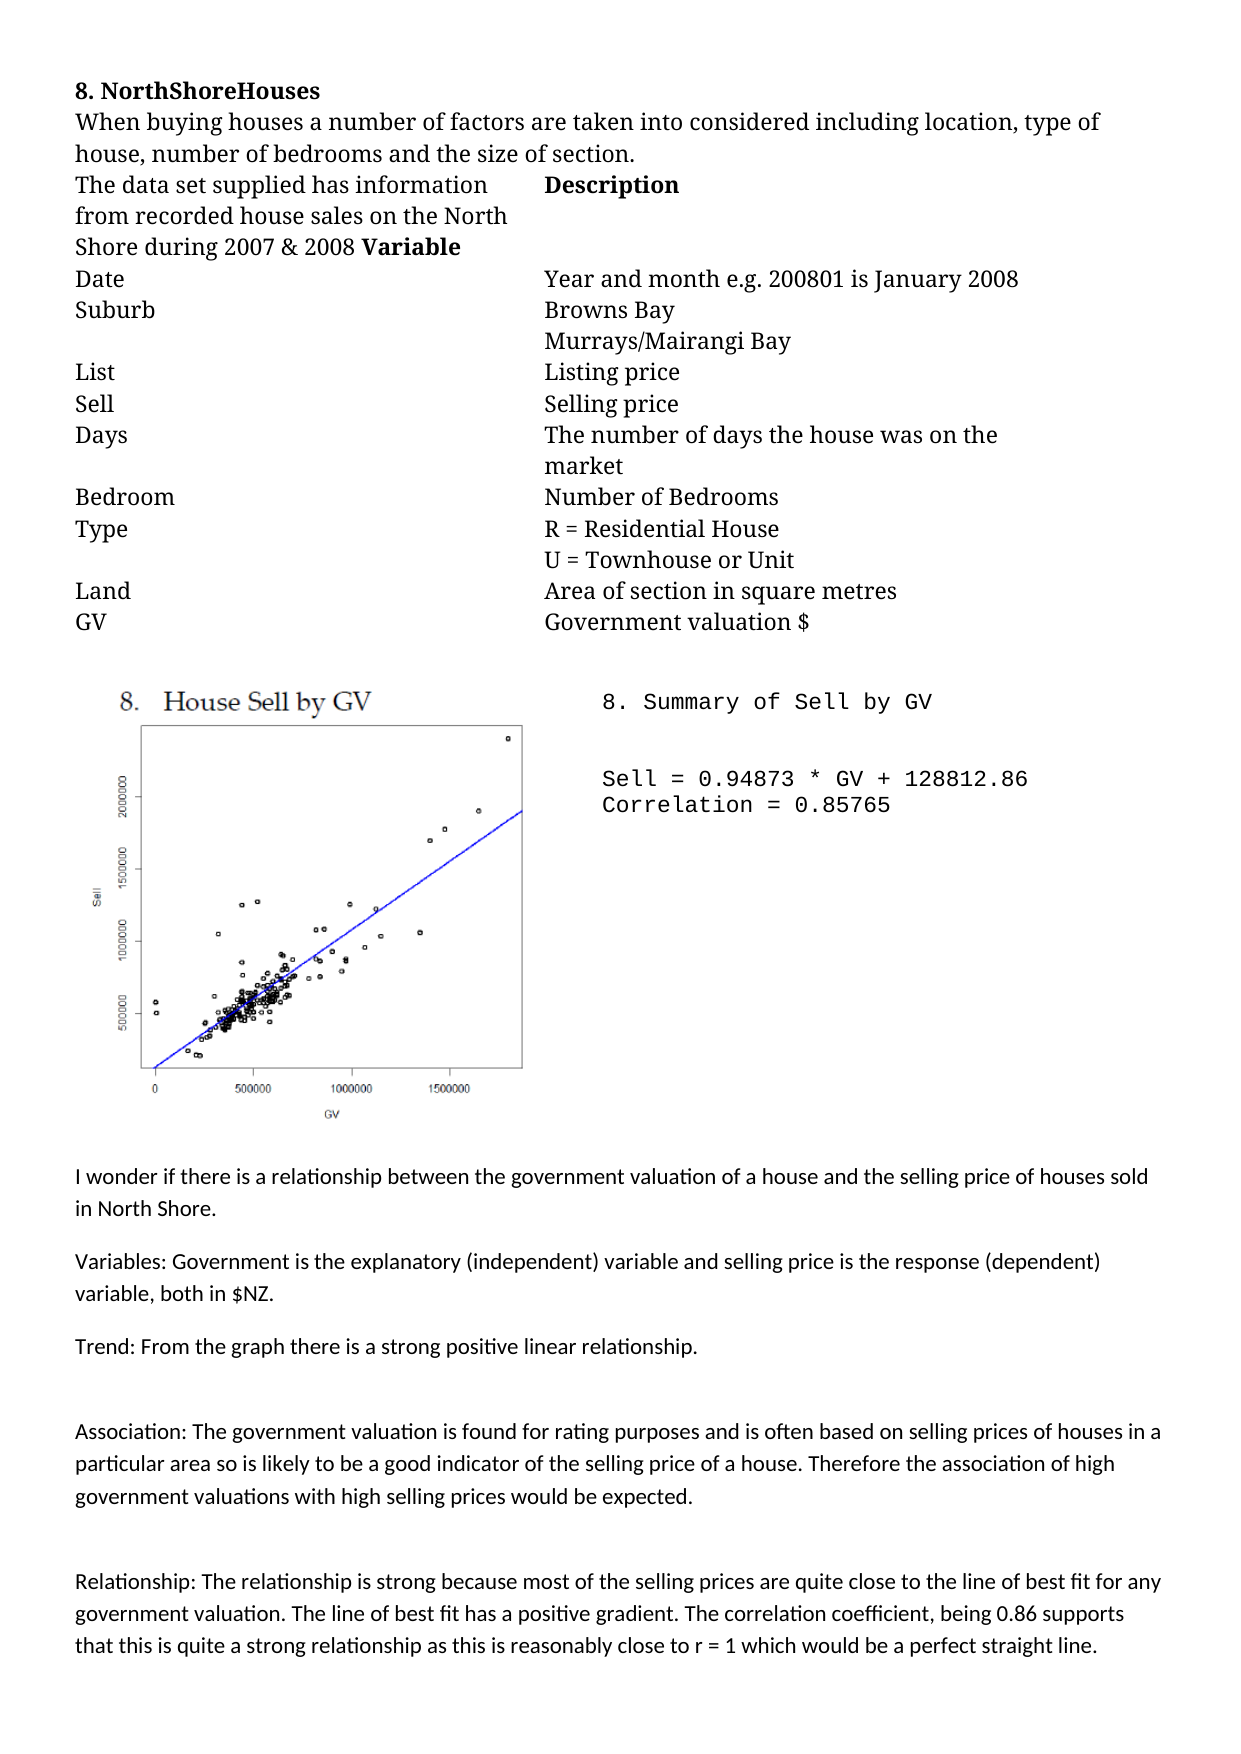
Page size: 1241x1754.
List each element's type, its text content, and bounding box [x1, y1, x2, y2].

table_cell R = Residential House U = Townhouse or Unit [533, 513, 1094, 575]
table_cell Land [64, 575, 533, 606]
text 8. NorthShoreHouses [75, 75, 1165, 106]
table_header Description [533, 169, 1094, 262]
text 8. Summary of Sell by GV [583, 691, 1165, 716]
table_cell Listing price [533, 356, 1094, 387]
text Association: The government valuation is found for rating purposes and is often based on selling prices of houses in a particular area so is likely to be a good indicator of the selling price of a house. Therefore the association of high government valuations with high selling prices would be expected. [75, 1385, 1165, 1510]
table_header The data set supplied has information from recorded house sales on the North Shore during 2007 & 2008 Variable [64, 169, 533, 262]
text I wonder if there is a relationship between the government valuation of a house and the selling price of houses sold in North Shore. [75, 1162, 1165, 1222]
text Correlation = 0.85765 [583, 793, 1165, 819]
table_cell Government valuation $ [533, 606, 1094, 637]
table_cell Year and month e.g. 200801 is January 2008 [533, 263, 1094, 294]
table_cell Type [64, 513, 533, 575]
text Sell = 0.94873 * GV + 128812.86 [583, 767, 1165, 793]
text Relationship: The relationship is strong because most of the selling prices are quite close to the line of best fit for any government valuation. The line of best fit has a positive gradient. The correlation coefficient, being 0.86 supports that this is quite a strong relationship as this is reasonably close to r = 1 which would be a perfect straight line. [75, 1535, 1165, 1659]
text Variables: Government is the explanatory (independent) variable and selling price is the response (dependent) variable, both in $NZ. [75, 1247, 1165, 1307]
table_cell Number of Bedrooms [533, 481, 1094, 512]
table_cell Area of section in square metres [533, 575, 1094, 606]
table_cell Bedroom [64, 481, 533, 512]
text Trend: From the graph there is a strong positive linear relationship. [75, 1332, 1165, 1360]
table_cell Date [64, 263, 533, 294]
text When buying houses a number of factors are taken into considered including location, type of house, number of bedrooms and the size of section. [75, 106, 1165, 169]
table_cell Browns Bay Murrays/Mairangi Bay [533, 294, 1094, 356]
table_cell Suburb [64, 294, 533, 356]
table_cell Selling price [533, 388, 1094, 419]
table_cell GV [64, 606, 533, 637]
table_cell List [64, 356, 533, 387]
picture [65, 672, 583, 1159]
table_cell Days [64, 419, 533, 481]
table_cell The number of days the house was on the market [533, 419, 1094, 481]
table_cell Sell [64, 388, 533, 419]
